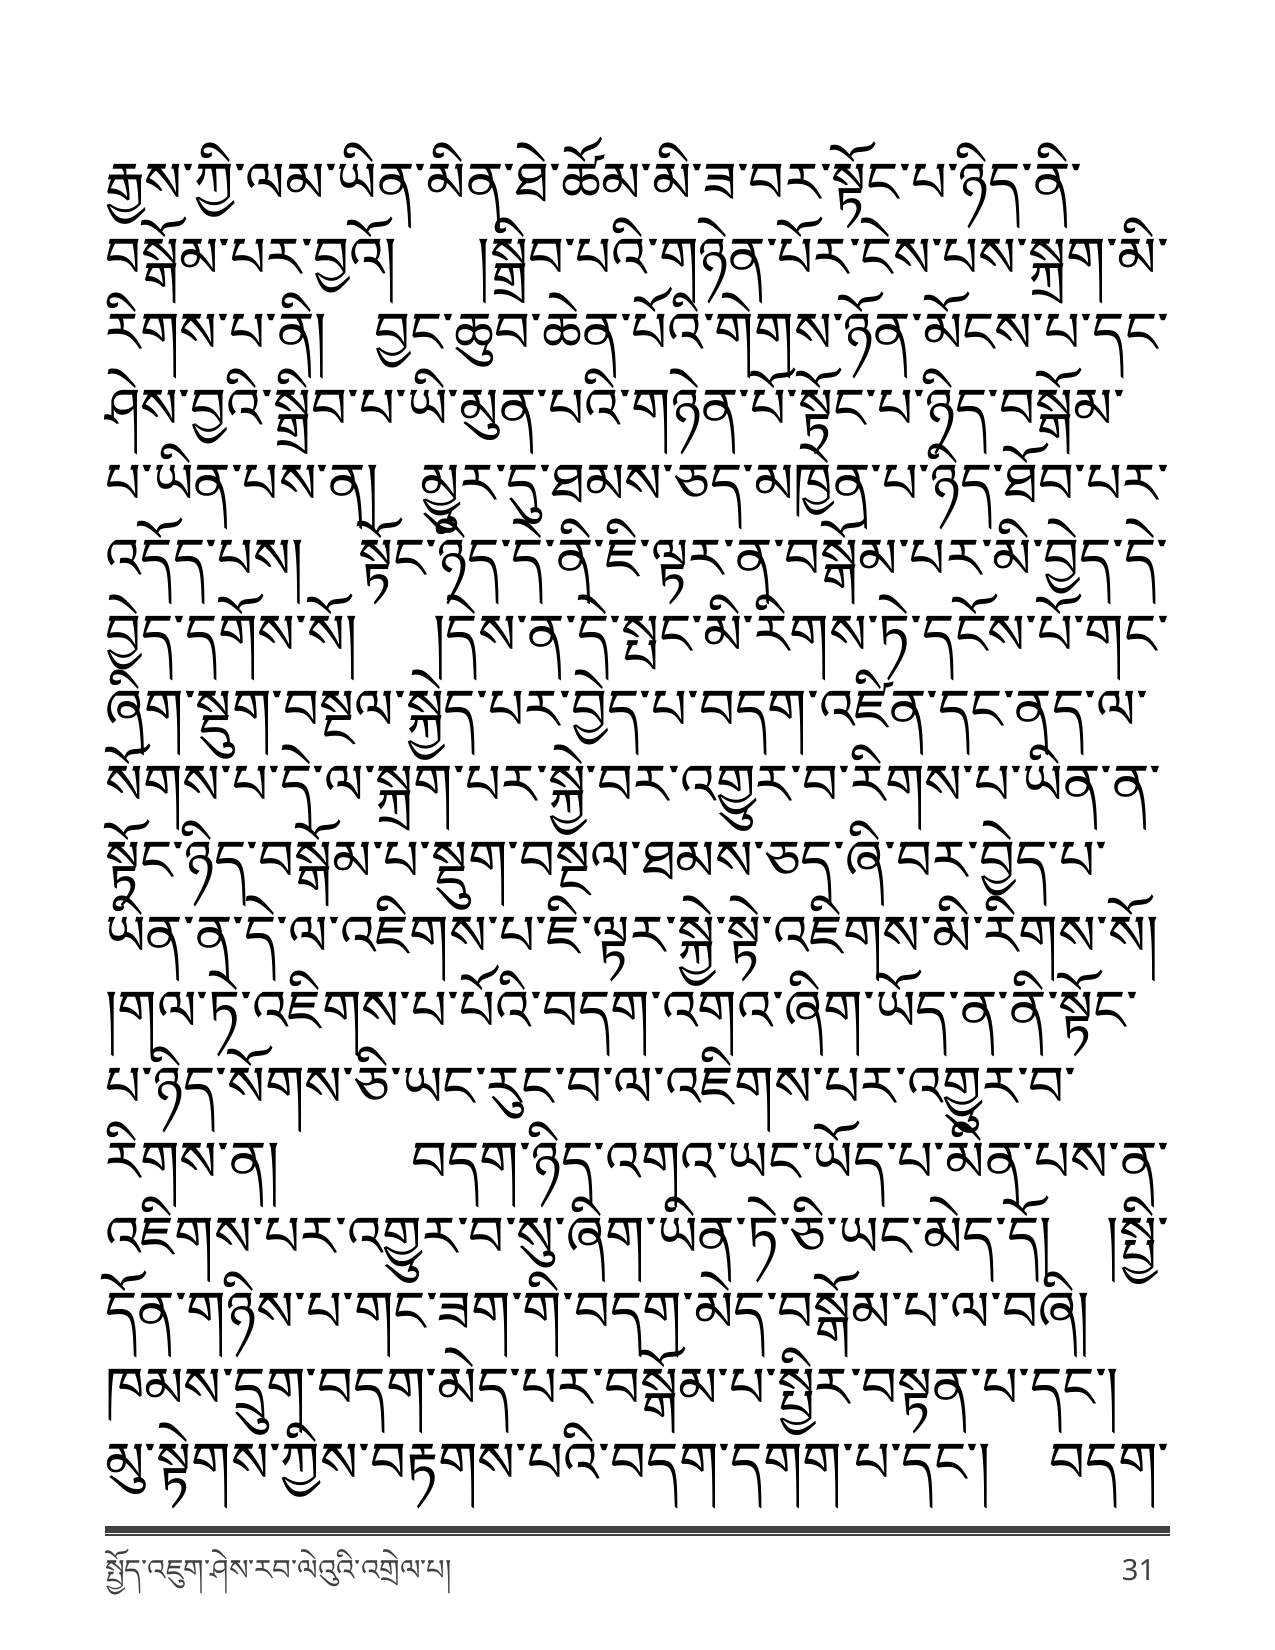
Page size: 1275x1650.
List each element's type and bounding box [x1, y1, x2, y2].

text [105, 150, 1170, 1496]
